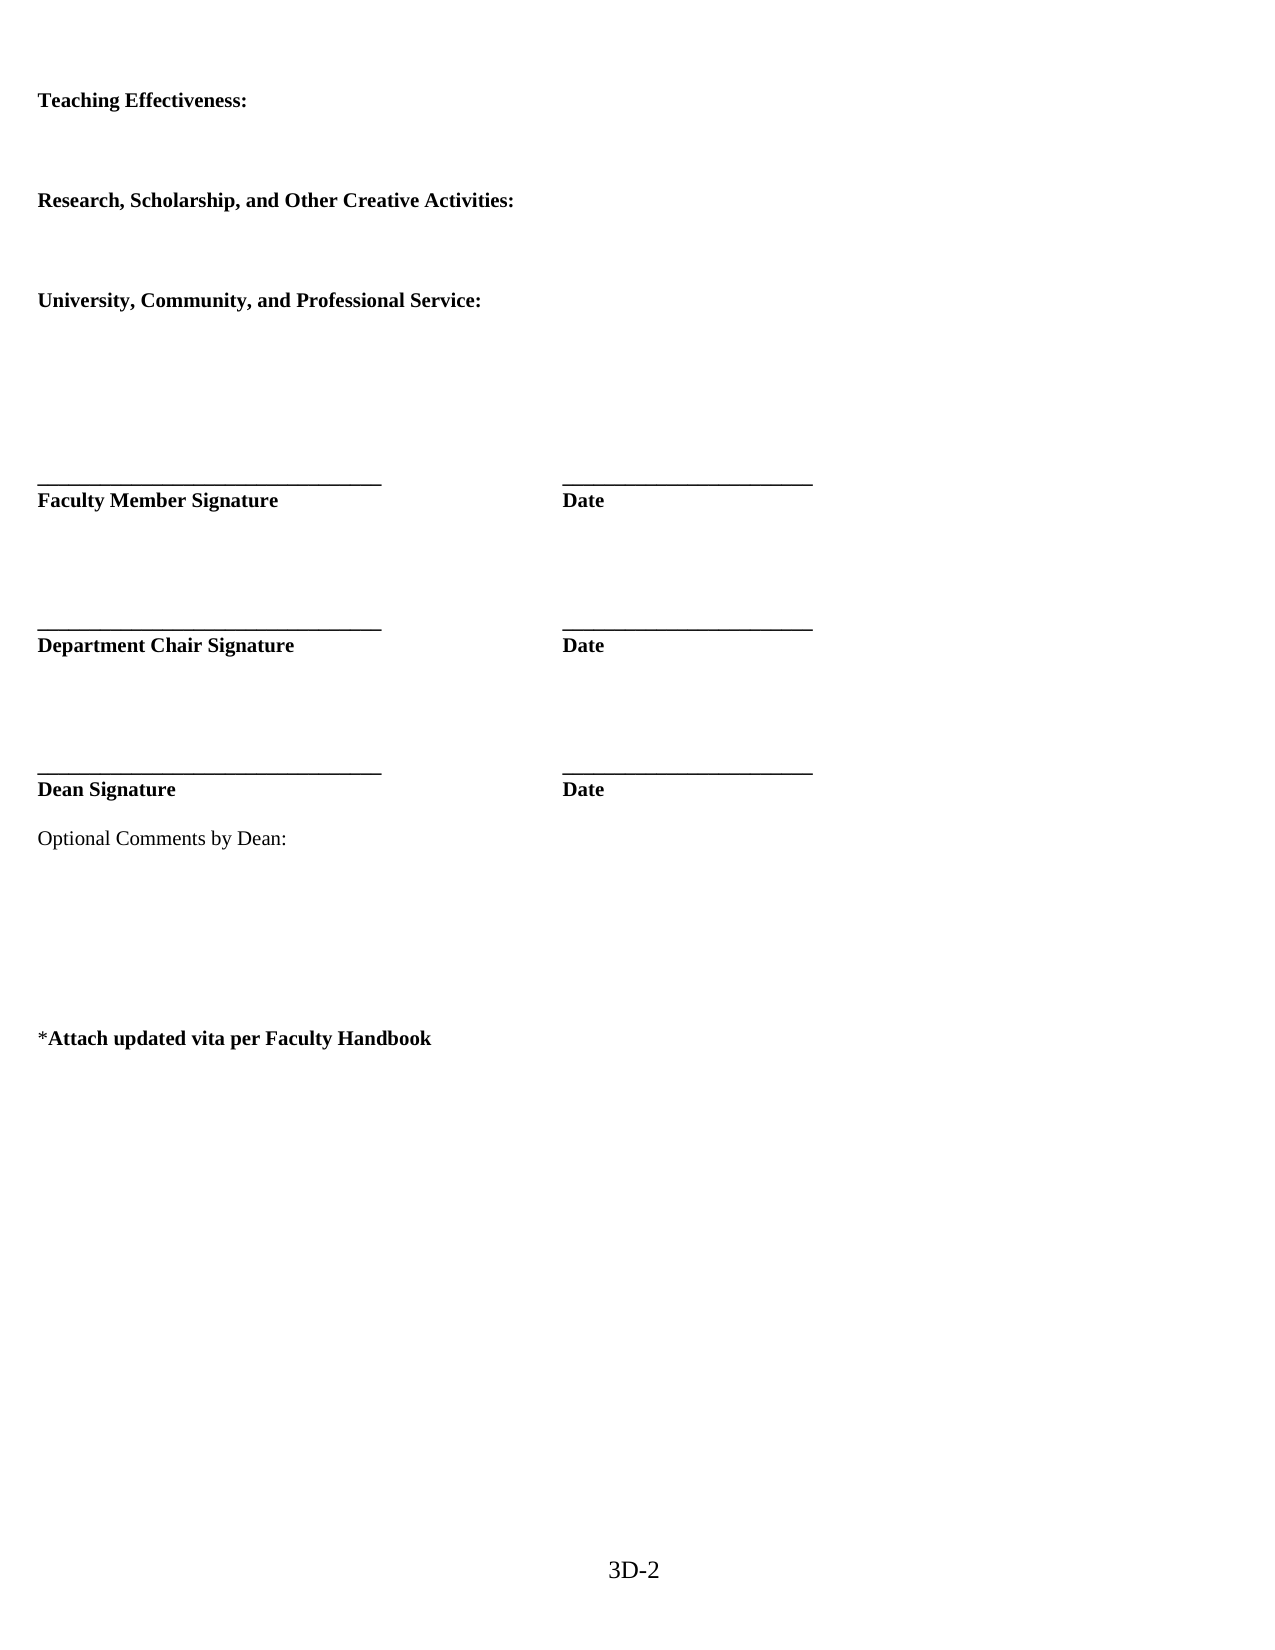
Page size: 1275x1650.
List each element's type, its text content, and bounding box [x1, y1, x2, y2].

text _________________________________ ________________________ [37, 753, 1230, 777]
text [37, 187, 1230, 212]
text Faculty Member Signature Date [37, 488, 1230, 512]
text *Attach updated vita per Faculty Handbook [37, 1025, 1230, 1050]
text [37, 287, 1230, 312]
text Teaching Effectiveness: [37, 87, 1230, 112]
text _________________________________ ________________________ [37, 464, 1230, 488]
text Dean Signature Date [37, 777, 1230, 801]
text Department Chair Signature Date [37, 633, 1230, 657]
text Optional Comments by Dean: [37, 825, 1230, 850]
text _________________________________ ________________________ [37, 609, 1230, 633]
